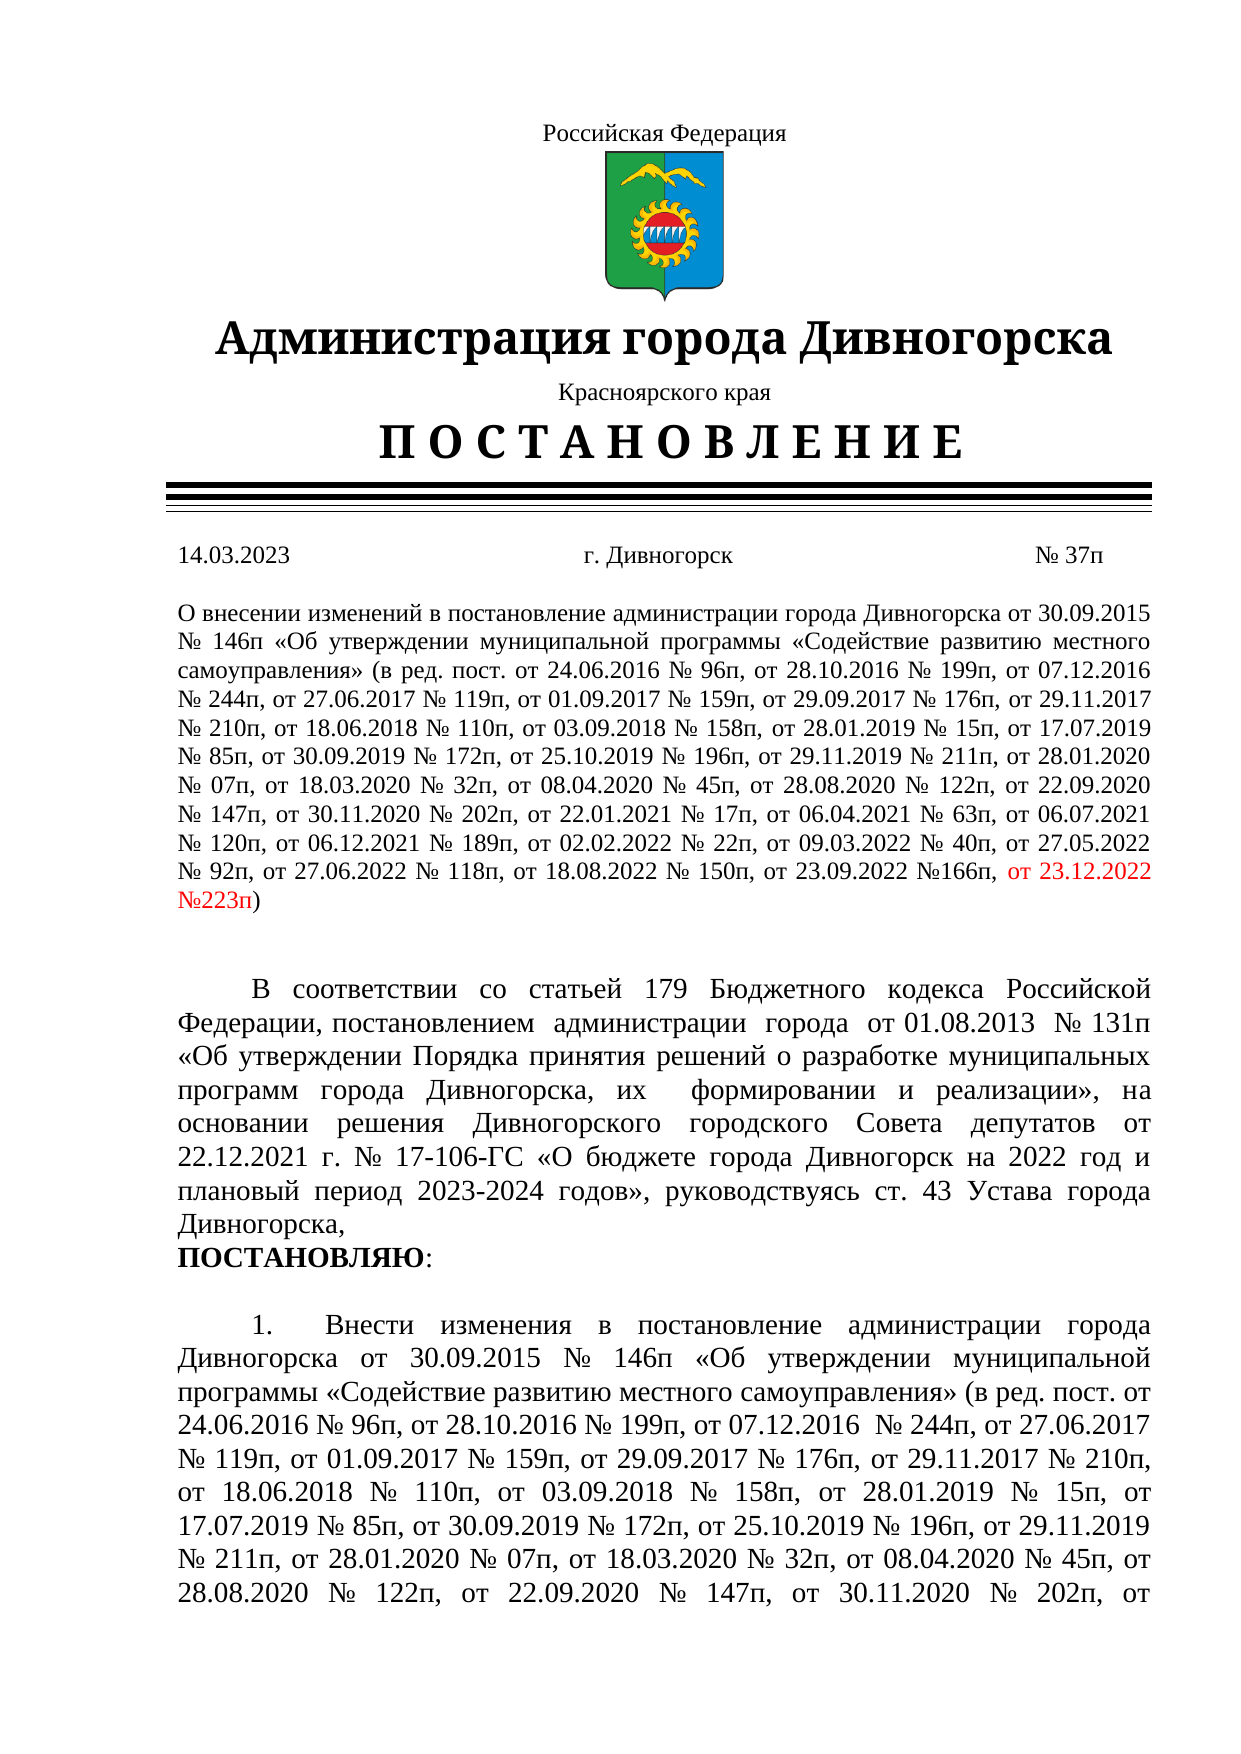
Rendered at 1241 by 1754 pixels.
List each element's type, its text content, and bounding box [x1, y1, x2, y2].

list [177, 1307, 1152, 1609]
table_cell [166, 506, 644, 511]
table_header [166, 488, 644, 494]
picture [605, 151, 724, 302]
table_cell [645, 506, 1152, 511]
text П О С Т А Н О В Л Е Н И Е [177, 410, 1152, 472]
text Красноярского края [177, 377, 1152, 406]
text О внесении изменений в постановление администрации города Дивногорска от 30.09.2015 № 146п «Об утверждении муниципальной программы «Содействие развитию местного самоуправления» (в ред. пост. от 24.06.2016 № 96п, от 28.10.2016 № 199п, от 07.12.2016 № 244п, от 27.06.2017 № 119п, от 01.09.2017 № 159п, от 29.09.2017 № 176п, от 29.11.2017 № 210п, от 18.06.2018 № 110п, от 03.09.2018 № 158п, от 28.01.2019 № 15п, от 17.07.2019 № 85п, от 30.09.2019 № 172п, от 25.10.2019 № 196п, от 29.11.2019 № 211п, от 28.01.2020 № 07п, от 18.03.2020 № 32п, от 08.04.2020 № 45п, от 28.08.2020 № 122п, от 22.09.2020 № 147п, от 30.11.2020 № 202п, от 22.01.2021 № 17п, от 06.04.2021 № 63п, от 06.07.2021 № 120п, от 06.12.2021 № 189п, от 02.02.2022 № 22п, от 09.03.2022 № 40п, от 27.05.2022 № 92п, от 27.06.2022 № 118п, от 18.08.2022 № 150п, от 23.09.2022 №166п, от 23.12.2022 №223п) [177, 598, 1152, 914]
table_header [645, 500, 1152, 505]
text В соответствии со статьей 179 Бюджетного кодекса Российской Федерации, постановлением администрации города от 01.08.2013 № 131п «Об утверждении Порядка принятия решений о разработке муниципальных программ города Дивногорска, их формировании и реализации», на основании решения Дивногорского городского Совета депутатов от 22.12.2021 г. № 17-106-ГС «О бюджете города Дивногорск на 2022 год и плановый период 2023-2024 годов», руководствуясь ст. 43 Устава города Дивногорска, [177, 971, 1152, 1240]
text Российская Федерация [177, 118, 1152, 147]
text Администрация города Дивногорска [177, 305, 1152, 368]
table_header [166, 500, 644, 505]
text 14.03.2023 г. Дивногорск № 37п [177, 540, 1152, 569]
text ПОСТАНОВЛЯЮ: [177, 1240, 1152, 1273]
table_header [645, 488, 1152, 494]
